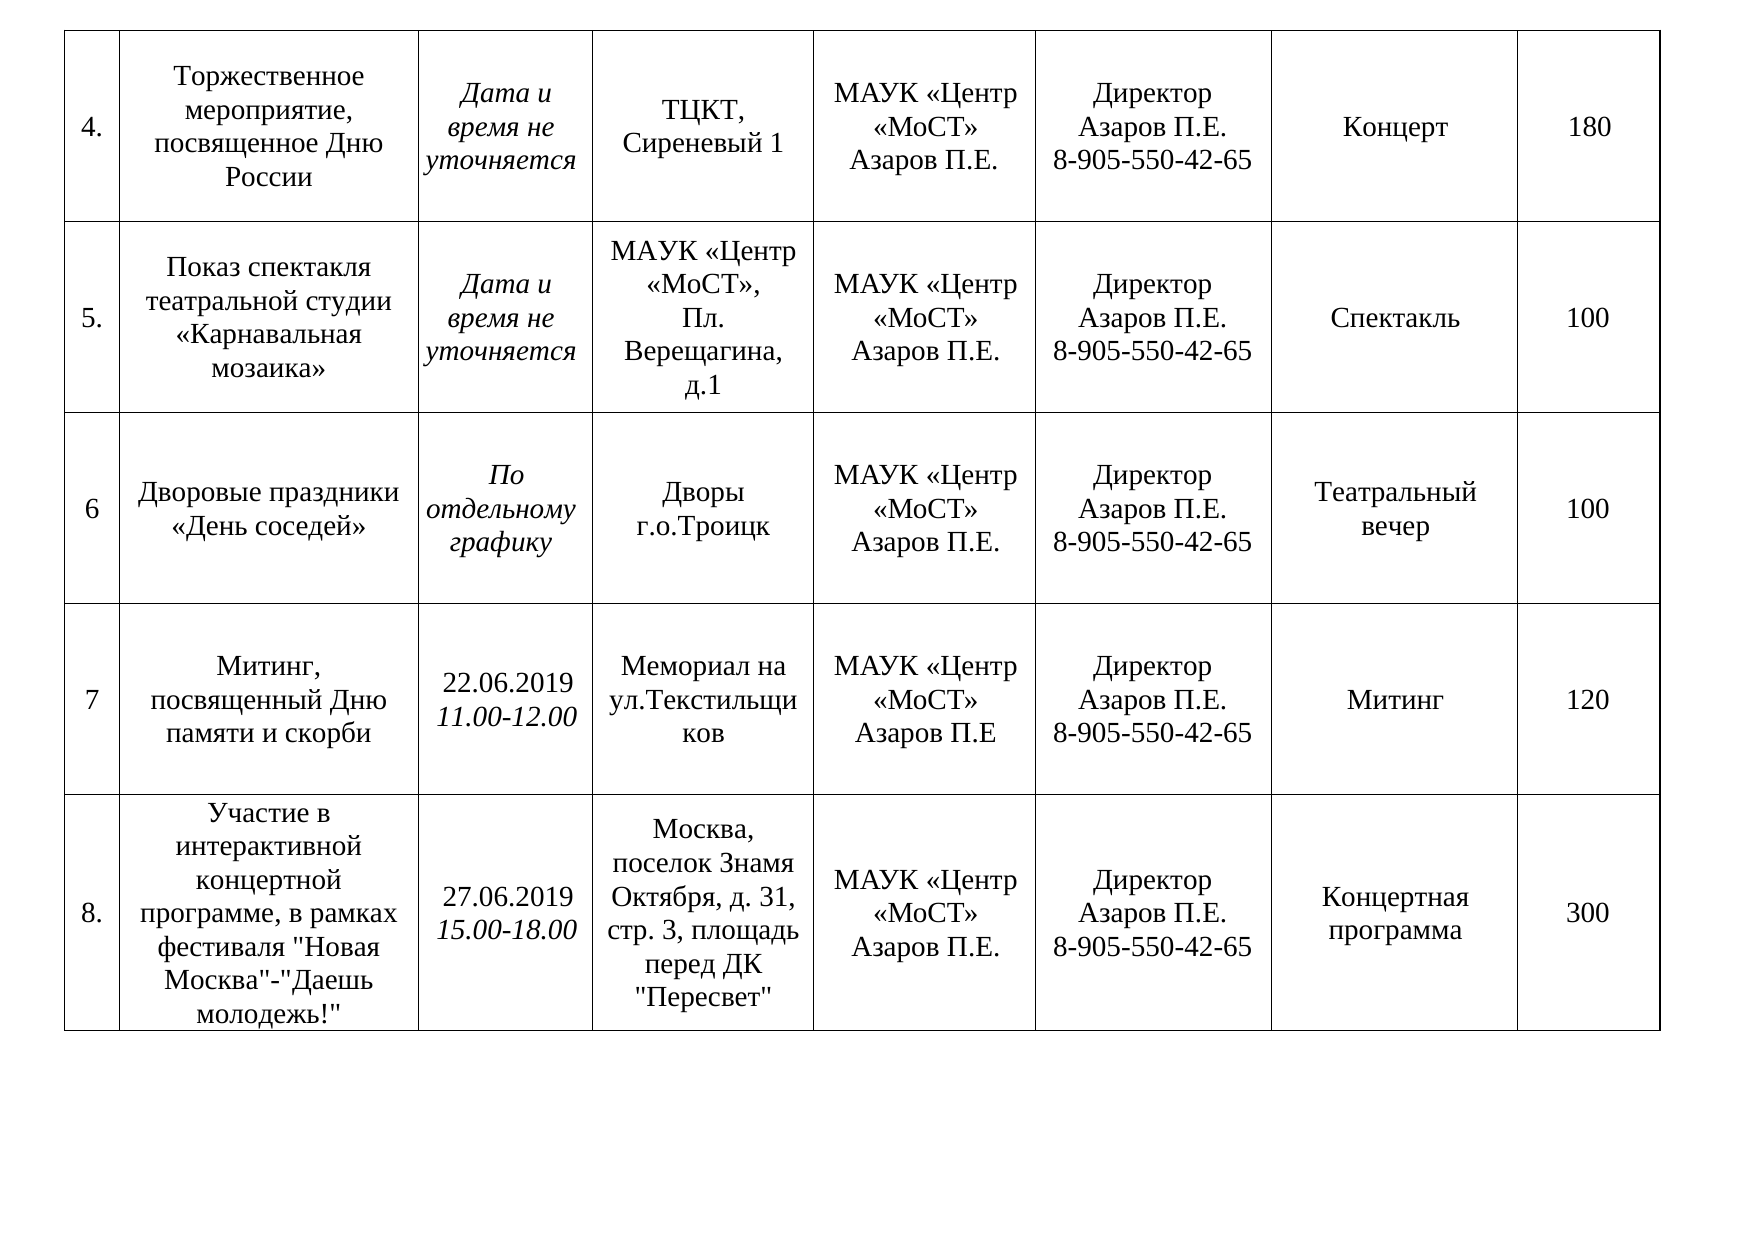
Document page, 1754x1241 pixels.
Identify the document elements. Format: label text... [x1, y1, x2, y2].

table_cell МАУК «Центр «МоСТ» Азаров П.Е. [814, 413, 1035, 603]
table_cell 6 [65, 413, 119, 603]
table_cell Показ спектакля театральной студии «Карнавальная мозаика» [120, 222, 418, 412]
table_cell По отдельному графику [419, 413, 592, 603]
table_cell Дата и время не уточняется [419, 31, 592, 221]
table_cell 100 [1518, 222, 1659, 412]
table_cell 300 [1518, 795, 1659, 1029]
table_cell МАУК «Центр «МоСТ» Азаров П.Е. [814, 31, 1035, 221]
table_cell МАУК «Центр «МоСТ» Азаров П.Е. [814, 222, 1035, 412]
table_cell 4. [65, 31, 119, 221]
table_cell 27.06.2019 15.00-18.00 [419, 795, 592, 1029]
table_cell Спектакль [1272, 222, 1517, 412]
table_cell Торжественное мероприятие, посвященное Дню России [120, 31, 418, 221]
table_cell Москва, поселок Знамя Октября, д. 31, стр. 3, площадь перед ДК "Пересвет" [593, 795, 813, 1029]
table_cell Дворы г.о.Троицк [593, 413, 813, 603]
table_cell МАУК «Центр «МоСТ», Пл. Верещагина, д.1 [593, 222, 813, 412]
table_cell 180 [1518, 31, 1659, 221]
table_cell 8. [65, 795, 119, 1029]
table_cell Дворовые праздники «День соседей» [120, 413, 418, 603]
table_cell 7 [65, 604, 119, 794]
table_cell Дата и время не уточняется [419, 222, 592, 412]
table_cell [1036, 795, 1271, 1029]
table_cell 100 [1518, 413, 1659, 603]
table_cell МАУК «Центр «МоСТ» Азаров П.Е [814, 604, 1035, 794]
table_cell Участие в интерактивной концертной программе, в рамках фестиваля "Новая Москва"-"Даешь молодежь!" [120, 795, 418, 1029]
table_cell Митинг, посвященный Дню памяти и скорби [120, 604, 418, 794]
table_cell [1036, 31, 1271, 221]
table_cell МАУК «Центр «МоСТ» Азаров П.Е. [814, 795, 1035, 1029]
table_cell Директор Азаров П.Е. 8-905-550-42-65 [1036, 413, 1271, 603]
table_cell Концерт [1272, 31, 1517, 221]
table_cell Директор Азаров П.Е. 8-905-550-42-65 [1036, 604, 1271, 794]
table_cell Митинг [1272, 604, 1517, 794]
table_cell Концертная программа [1272, 795, 1517, 1029]
table_cell 120 [1518, 604, 1659, 794]
table_cell 22.06.2019 11.00-12.00 [419, 604, 592, 794]
table_cell 5. [65, 222, 119, 412]
table_cell Театральный вечер [1272, 413, 1517, 603]
table_cell ТЦКТ, Сиреневый 1 [593, 31, 813, 221]
table_cell Мемориал на ул.Текстильщиков [593, 604, 813, 794]
table_cell Директор Азаров П.Е. 8-905-550-42-65 [1036, 222, 1271, 412]
